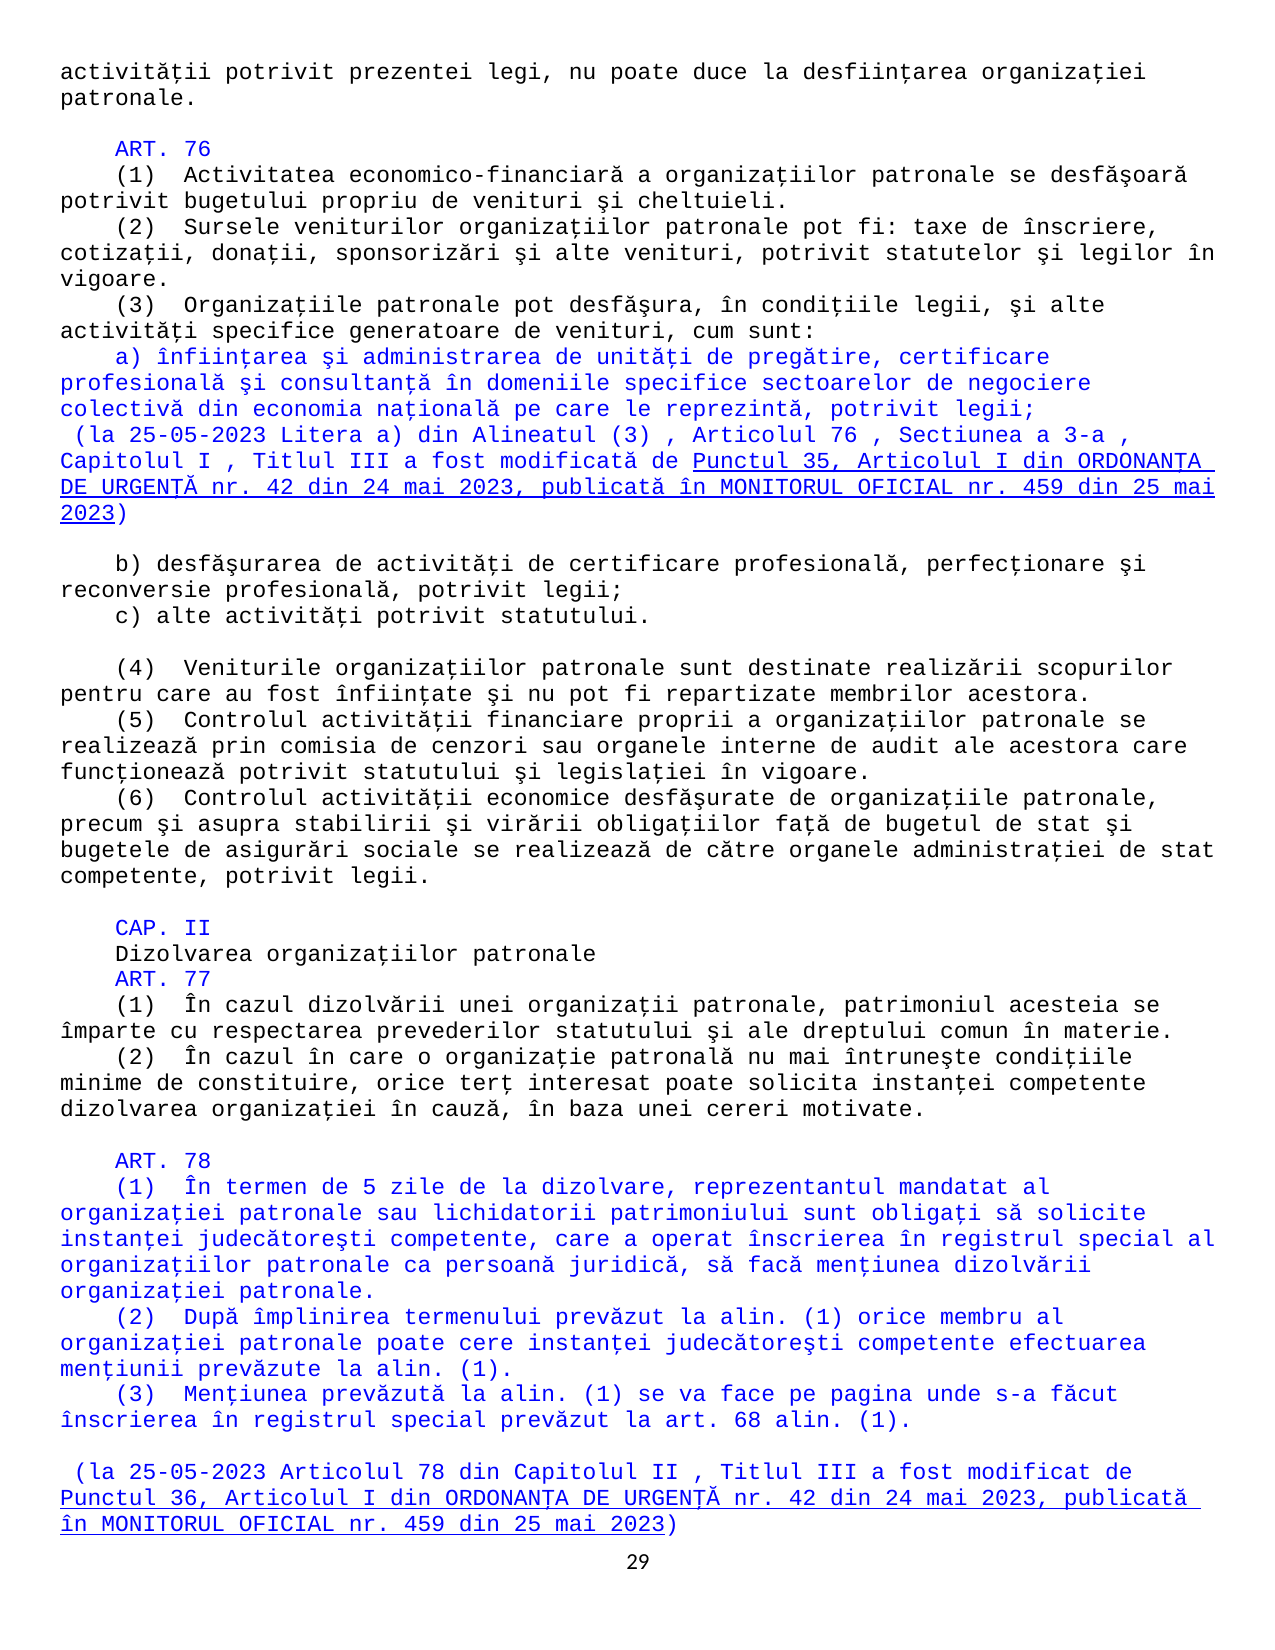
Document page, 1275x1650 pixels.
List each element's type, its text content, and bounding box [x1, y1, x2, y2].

text (la 25-05-2023 Litera a) din Alineatul (3) , Articolul 76 , Sectiunea a 3-a , Capitolul I , Titlul III a fost modificată de <LLNK 12023 42180 301 0127>Punctul 35, Articolul I din ORDONANŢA DE URGENŢĂ nr. 42 din 24 mai 2023, publicată în MONITORUL OFICIAL nr. 459 din 25 mai 2023) [60, 498, 1215, 527]
text (2) În cazul în care o organizaţie patronală nu mai întruneşte condiţiile minime de constituire, orice terţ interesat poate solicita instanţei competente dizolvarea organizaţiei în cauză, în baza unei cereri motivate. [60, 1046, 1215, 1123]
text (la 25-05-2023 Articolul 78 din Capitolul II , Titlul III a fost modificat de <LLNK 12023 42180 301 0127>Punctul 36, Articolul I din ORDONANŢA DE URGENŢĂ nr. 42 din 24 mai 2023, publicată în MONITORUL OFICIAL nr. 459 din 25 mai 2023) [60, 1461, 1215, 1538]
text CAP. II [60, 916, 1215, 942]
text (1) Activitatea economico-financiară a organizaţiilor patronale se desfăşoară potrivit bugetului propriu de venituri şi cheltuieli. [60, 164, 1215, 216]
text ART. 76 [60, 138, 1215, 164]
text b) desfăşurarea de activităţi de certificare profesională, perfecţionare şi reconversie profesională, potrivit legii; [60, 553, 1215, 605]
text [60, 60, 1215, 112]
text Dizolvarea organizaţiilor patronale [60, 942, 1215, 968]
text (2) Sursele veniturilor organizaţiilor patronale pot fi: taxe de înscriere, cotizaţii, donaţii, sponsorizări şi alte venituri, potrivit statutelor şi legilor în vigoare. [60, 216, 1215, 293]
text (1) În cazul dizolvării unei organizaţii patronale, patrimoniul acesteia se împarte cu respectarea prevederilor statutului şi ale dreptului comun în materie. [60, 994, 1215, 1046]
text ART. 78 [60, 1149, 1215, 1175]
text (5) Controlul activităţii financiare proprii a organizaţiilor patronale se realizează prin comisia de cenzori sau organele interne de audit ale acestora care funcţionează potrivit statutului şi legislaţiei în vigoare. [60, 708, 1215, 786]
text (3) Organizaţiile patronale pot desfăşura, în condiţiile legii, şi alte activităţi specifice generatoare de venituri, cum sunt: [60, 293, 1215, 345]
text (1) În termen de 5 zile de la dizolvare, reprezentantul mandatat al organizaţiei patronale sau lichidatorii patrimoniului sunt obligaţi să solicite instanţei judecătoreşti competente, care a operat înscrierea în registrul special al organizaţiilor patronale ca persoană juridică, să facă menţiunea dizolvării organizaţiei patronale. [60, 1175, 1215, 1305]
text (2) După împlinirea termenului prevăzut la alin. (1) orice membru al organizaţiei patronale poate cere instanţei judecătoreşti competente efectuarea menţiunii prevăzute la alin. (1). [60, 1305, 1215, 1383]
text (6) Controlul activităţii economice desfăşurate de organizaţiile patronale, precum şi asupra stabilirii şi virării obligaţiilor faţă de bugetul de stat şi bugetele de asigurări sociale se realizează de către organele administraţiei de stat competente, potrivit legii. [60, 786, 1215, 890]
text ART. 77 [60, 968, 1215, 994]
text c) alte activităţi potrivit statutului. [60, 605, 1215, 631]
text (3) Menţiunea prevăzută la alin. (1) se va face pe pagina unde s-a făcut înscrierea în registrul special prevăzut la art. 68 alin. (1). [60, 1383, 1215, 1435]
text a) înfiinţarea şi administrarea de unităţi de pregătire, certificare profesională şi consultanţă în domeniile specifice sectoarelor de negociere colectivă din economia naţională pe care le reprezintă, potrivit legii; [60, 345, 1215, 423]
text (4) Veniturile organizaţiilor patronale sunt destinate realizării scopurilor pentru care au fost înfiinţate şi nu pot fi repartizate membrilor acestora. [60, 657, 1215, 708]
text (la 25-05-2023 Litera a) din Alineatul (3) , Articolul 76 , Sectiunea a 3-a , Capitolul I , Titlul III a fost modificată de <LLNK 12023 42180 301 0127>Punctul 35, Articolul I din ORDONANŢA DE URGENŢĂ nr. 42 din 24 mai 2023, publicată în MONITORUL OFICIAL nr. 459 din 25 mai 2023) [60, 423, 1215, 496]
